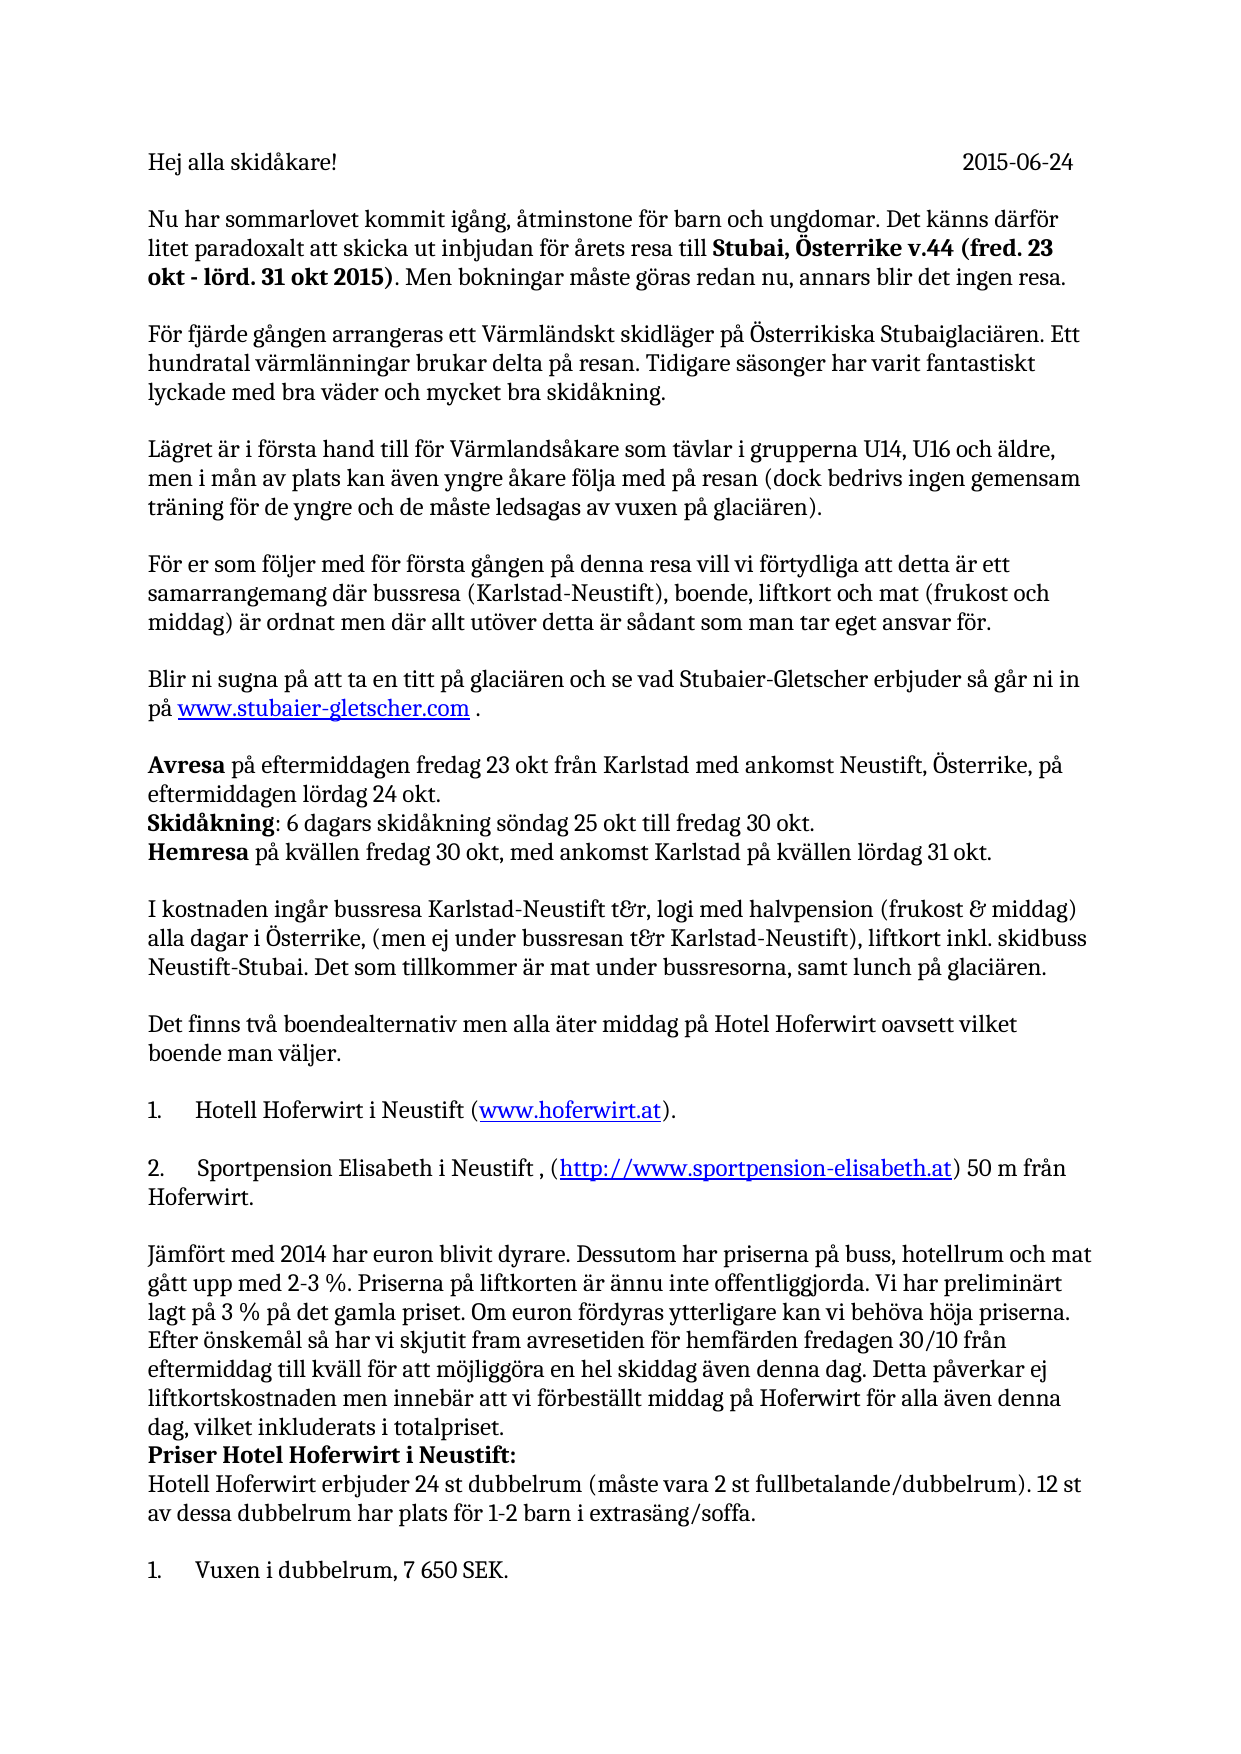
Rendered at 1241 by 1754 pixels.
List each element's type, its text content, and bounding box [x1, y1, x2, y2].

text 2. Sportpension Elisabeth i Neustift , (http://www.sportpension-elisabeth.at) 50 m från Hoferwirt. [148, 1154, 1093, 1211]
text För er som följer med för första gången på denna resa vill vi förtydliga att detta är ett samarrangemang där bussresa (Karlstad-Neustift), boende, liftkort och mat (frukost och middag) är ordnat men där allt utöver detta är sådant som man tar eget ansvar för. [148, 550, 1093, 636]
text 1. Hotell Hoferwirt i Neustift (www.hoferwirt.at). [148, 1096, 1093, 1154]
text Hej alla skidåkare! 2015-06-24 Nu har sommarlovet kommit igång, åtminstone för barn och ungdomar. Det känns därför litet paradoxalt att skicka ut inbjudan för årets resa till Stubai, Österrike v.44 (fred. 23 okt - lörd. 31 okt 2015). Men bokningar måste göras redan nu, annars blir det ingen resa. [148, 148, 1093, 291]
text Det finns två boendealternativ men alla äter middag på Hotel Hoferwirt oavsett vilket boende man väljer. [148, 1010, 1093, 1068]
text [148, 1528, 1093, 1585]
text Jämfört med 2014 har euron blivit dyrare. Dessutom har priserna på buss, hotellrum och mat gått upp med 2-3 %. Priserna på liftkorten är ännu inte offentliggjorda. Vi har preliminärt lagt på 3 % på det gamla priset. Om euron fördyras ytterligare kan vi behöva höja priserna. Efter önskemål så har vi skjutit fram avresetiden för hemfärden fredagen 30/10 från eftermiddag till kväll för att möjliggöra en hel skiddag även denna dag. Detta påverkar ej liftkortskostnaden men innebär att vi förbeställt middag på Hoferwirt för alla även denna dag, vilket inkluderats i totalpriset. [148, 1240, 1093, 1441]
text För fjärde gången arrangeras ett Värmländskt skidläger på Österrikiska Stubaiglaciären. Ett hundratal värmlänningar brukar delta på resan. Tidigare säsonger har varit fantastiskt lyckade med bra väder och mycket bra skidåkning. Lägret är i första hand till för Värmlandsåkare som tävlar i grupperna U14, U16 och äldre, men i mån av plats kan även yngre åkare följa med på resan (dock bedrivs ingen gemensam träning för de yngre och de måste ledsagas av vuxen på glaciären). [148, 291, 1093, 521]
text I kostnaden ingår bussresa Karlstad-Neustift t&r, logi med halvpension (frukost & middag) alla dagar i Österrike, (men ej under bussresan t&r Karlstad-Neustift), liftkort inkl. skidbuss Neustift-Stubai. Det som tillkommer är mat under bussresorna, samt lunch på glaciären. [148, 895, 1093, 981]
text Priser Hotel Hoferwirt i Neustift: Hotell Hoferwirt erbjuder 24 st dubbelrum (måste vara 2 st fullbetalande/dubbelrum). 12 st av dessa dubbelrum har plats för 1-2 barn i extrasäng/soffa. [148, 1441, 1093, 1528]
text Avresa på eftermiddagen fredag 23 okt från Karlstad med ankomst Neustift, Österrike, på eftermiddagen lördag 24 okt. Skidåkning: 6 dagars skidåkning söndag 25 okt till fredag 30 okt. Hemresa på kvällen fredag 30 okt, med ankomst Karlstad på kvällen lördag 31 okt. [148, 751, 1093, 866]
text Blir ni sugna på att ta en titt på glaciären och se vad Stubaier-Gletscher erbjuder så går ni in på www.stubaier-gletscher.com . [148, 665, 1093, 723]
